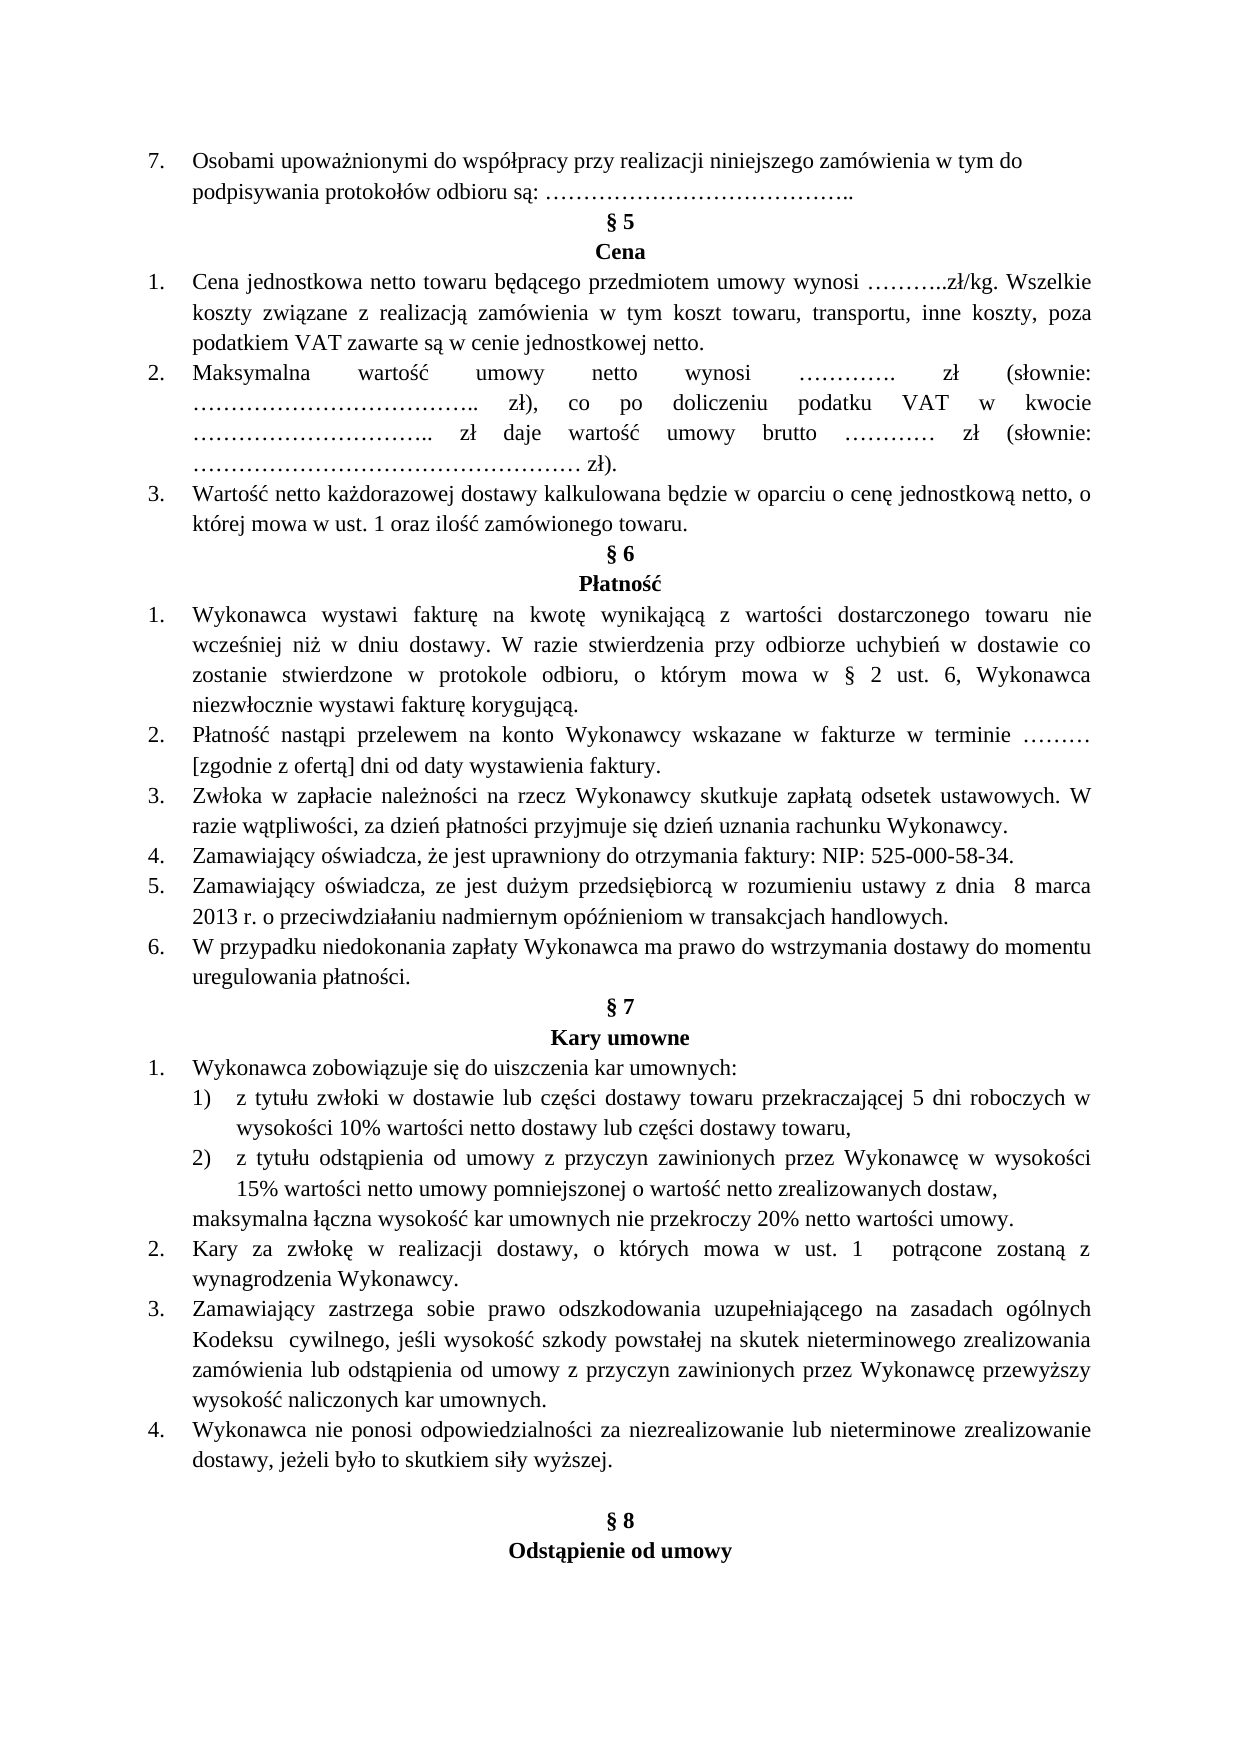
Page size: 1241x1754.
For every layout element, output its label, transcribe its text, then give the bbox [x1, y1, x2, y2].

text maksymalna łączna wysokość kar umownych nie przekroczy 20% netto wartości umowy. [192, 1205, 1093, 1231]
text § 6 [148, 540, 1093, 567]
text § 5 [148, 208, 1093, 234]
list W przypadku niedokonania zapłaty Wykonawca ma prawo do wstrzymania dostawy do momentu uregulowania płatności. [148, 933, 1093, 989]
list z tytułu zwłoki w dostawie lub części dostawy towaru przekraczającej 5 dni roboczych w wysokości 10% wartości netto dostawy lub części dostawy towaru, [192, 1084, 1093, 1141]
list Zamawiający oświadcza, że jest uprawniony do otrzymania faktury: NIP: 525-000-58-34. [148, 842, 1093, 869]
list Wykonawca nie ponosi odpowiedzialności za niezrealizowanie lub nieterminowe zrealizowanie dostawy, jeżeli było to skutkiem siły wyższej. [148, 1416, 1093, 1473]
text § 7 [148, 993, 1093, 1020]
list Cena jednostkowa netto towaru będącego przedmiotem umowy wynosi ………..zł/kg. Wszelkie koszty związane z realizacją zamówienia w tym koszt towaru, transportu, inne koszty, poza podatkiem VAT zawarte są w cenie jednostkowej netto. [148, 268, 1093, 355]
text Odstąpienie od umowy [148, 1537, 1093, 1563]
list Wykonawca wystawi fakturę na kwotę wynikającą z wartości dostarczonego towaru nie wcześniej niż w dniu dostawy. W razie stwierdzenia przy odbiorze uchybień w dostawie co zostanie stwierdzone w protokole odbioru, o którym mowa w § 2 ust. 6, Wykonawca niezwłocznie wystawi fakturę korygującą. [148, 601, 1093, 718]
list Płatność nastąpi przelewem na konto Wykonawcy wskazane w fakturze w terminie ……… [zgodnie z ofertą] dni od daty wystawienia faktury. [148, 722, 1093, 778]
list Wykonawca zobowiązuje się do uiszczenia kar umownych: [148, 1054, 1093, 1080]
text Płatność [148, 571, 1093, 597]
text Cena [148, 238, 1093, 264]
list Maksymalna wartość umowy netto wynosi …………. zł (słownie: ……………………………….. zł), co po doliczeniu podatku VAT w kwocie ………………………….. zł daje wartość umowy brutto ………… zł (słownie: …………………………………………… zł). [148, 359, 1093, 476]
list Osobami upoważnionymi do współpracy przy realizacji niniejszego zamówienia w tym do podpisywania protokołów odbioru są: ………………………………….. [148, 148, 1093, 204]
text § 8 [148, 1507, 1093, 1533]
list Zamawiający zastrzega sobie prawo odszkodowania uzupełniającego na zasadach ogólnych Kodeksu cywilnego, jeśli wysokość szkody powstałej na skutek nieterminowego zrealizowania zamówienia lub odstąpienia od umowy z przyczyn zawinionych przez Wykonawcę przewyższy wysokość naliczonych kar umownych. [148, 1296, 1093, 1412]
list Kary za zwłokę w realizacji dostawy, o których mowa w ust. 1 potrącone zostaną z wynagrodzenia Wykonawcy. [148, 1235, 1093, 1292]
list Wartość netto każdorazowej dostawy kalkulowana będzie w oparciu o cenę jednostkową netto, o której mowa w ust. 1 oraz ilość zamówionego towaru. [148, 480, 1093, 536]
list z tytułu odstąpienia od umowy z przyczyn zawinionych przez Wykonawcę w wysokości 15% wartości netto umowy pomniejszonej o wartość netto zrealizowanych dostaw, [192, 1144, 1093, 1201]
text Kary umowne [148, 1024, 1093, 1050]
list Zamawiający oświadcza, ze jest dużym przedsiębiorcą w rozumieniu ustawy z dnia 8 marca 2013 r. o przeciwdziałaniu nadmiernym opóźnieniom w transakcjach handlowych. [148, 873, 1093, 929]
list Zwłoka w zapłacie należności na rzecz Wykonawcy skutkuje zapłatą odsetek ustawowych. W razie wątpliwości, za dzień płatności przyjmuje się dzień uznania rachunku Wykonawcy. [148, 782, 1093, 838]
